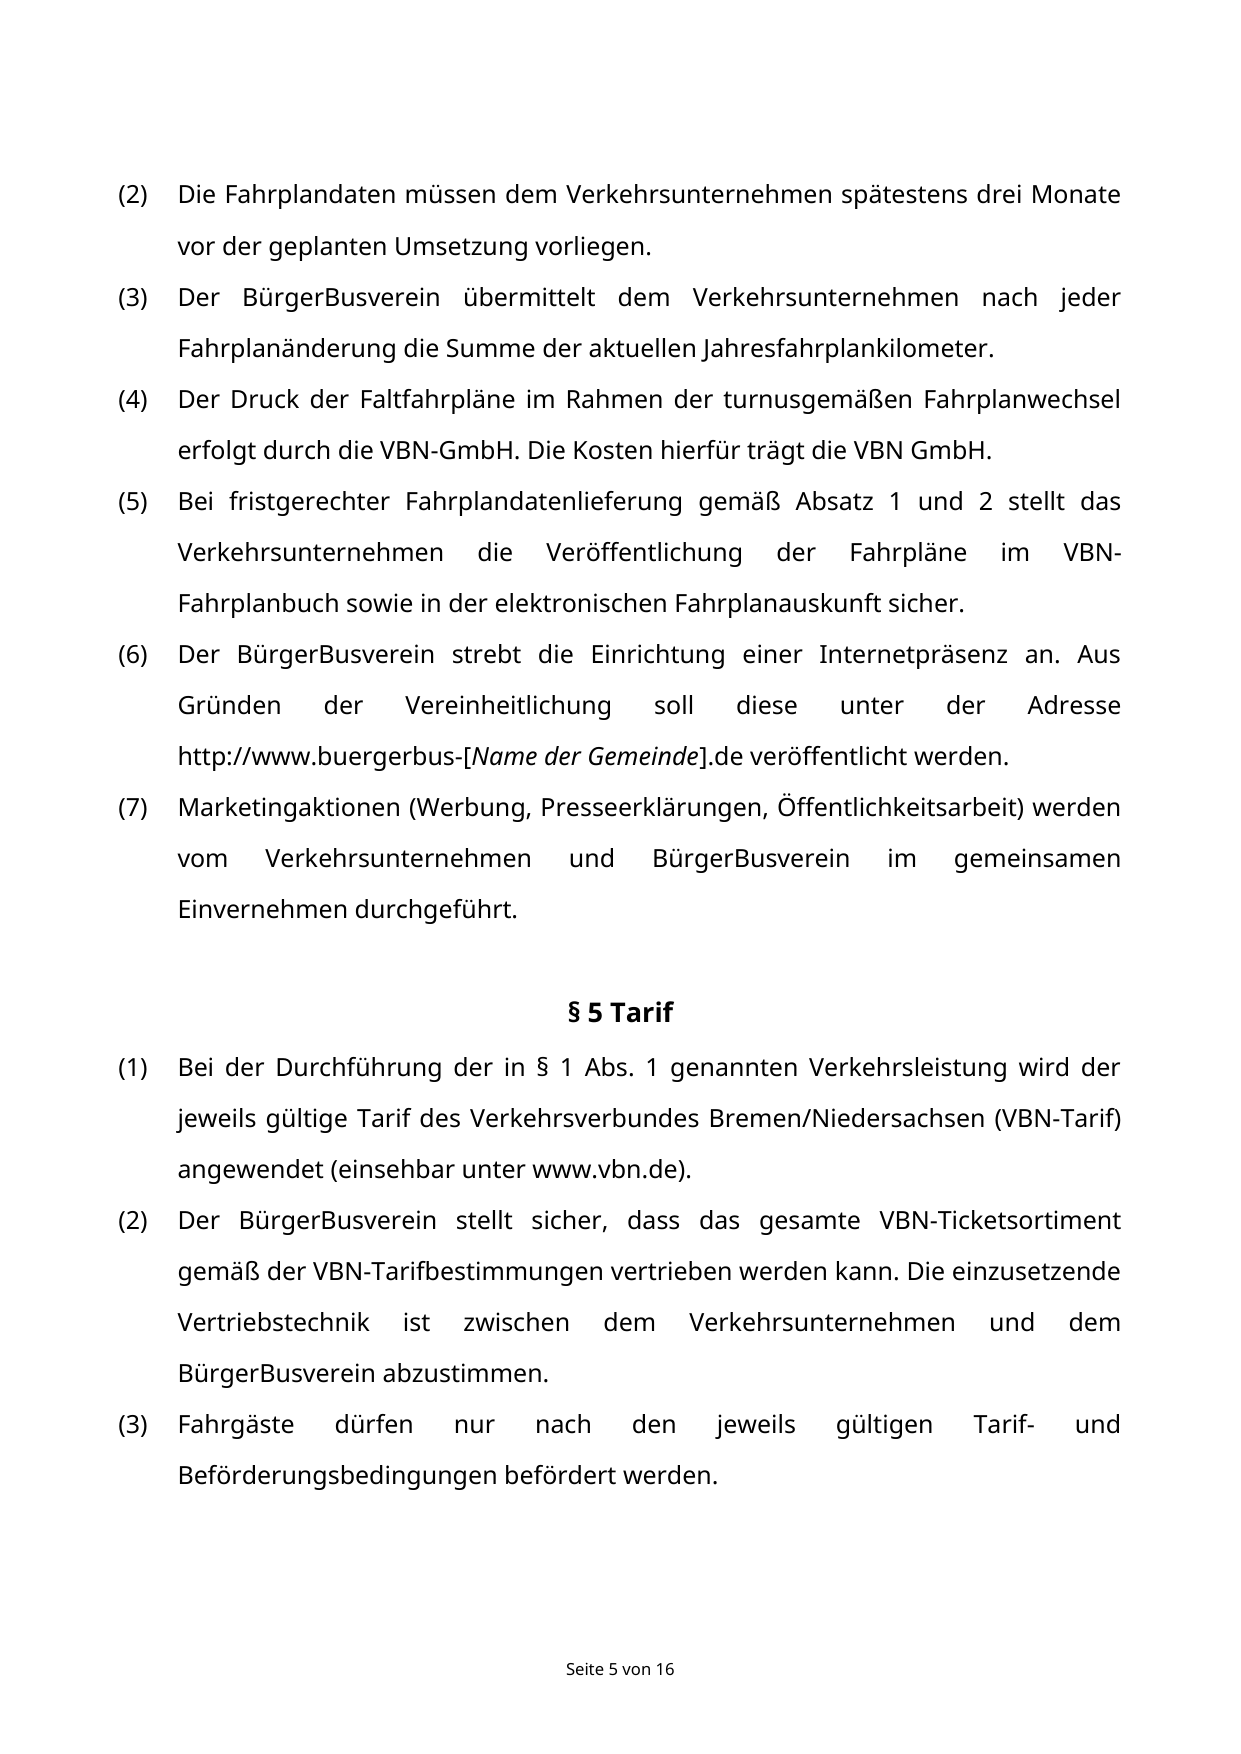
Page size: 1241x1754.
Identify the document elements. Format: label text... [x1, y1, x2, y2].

list Bei der Durchführung der in § 1 Abs. 1 genannten Verkehrsleistung wird der jeweils gültige Tarif des Verkehrsverbundes Bremen/Niedersachsen (VBN-Tarif) angewendet (einsehbar unter www.vbn.de). [118, 1049, 1122, 1185]
list Der Druck der Faltfahrpläne im Rahmen der turnusgemäßen Fahrplanwechsel erfolgt durch die VBN-GmbH. Die Kosten hierfür trägt die VBN GmbH. [118, 381, 1122, 466]
list Marketingaktionen (Werbung, Presseerklärungen, Öffentlichkeitsarbeit) werden vom Verkehrsunternehmen und BürgerBusverein im gemeinsamen Einvernehmen durchgeführt. [118, 790, 1122, 926]
list Der BürgerBusverein stellt sicher, dass das gesamte VBN-Ticketsortiment gemäß der VBN-Tarifbestimmungen vertrieben werden kann. Die einzusetzende Vertriebstechnik ist zwischen dem Verkehrsunternehmen und dem BürgerBusverein abzustimmen. [118, 1202, 1122, 1389]
list Der BürgerBusverein strebt die Einrichtung einer Internetpräsenz an. Aus Gründen der Vereinheitlichung soll diese unter der Adresse http://www.buergerbus-[Name der Gemeinde].de veröffentlicht werden. [118, 637, 1122, 773]
list Der BürgerBusverein übermittelt dem Verkehrsunternehmen nach jeder Fahrplanänderung die Summe der aktuellen Jahresfahrplankilometer. [118, 279, 1122, 364]
list Die Fahrplandaten müssen dem Verkehrsunternehmen spätestens drei Monate vor der geplanten Umsetzung vorliegen. [118, 177, 1122, 262]
list Bei fristgerechter Fahrplandatenlieferung gemäß Absatz 1 und 2 stellt das Verkehrsunternehmen die Veröffentlichung der Fahrpläne im VBN-Fahrplanbuch sowie in der elektronischen Fahrplanauskunft sicher. [118, 483, 1122, 619]
list Fahrgäste dürfen nur nach den jeweils gültigen Tarif- und Beförderungsbedingungen befördert werden. [118, 1406, 1122, 1492]
text § 5 Tarif [118, 994, 1122, 1031]
